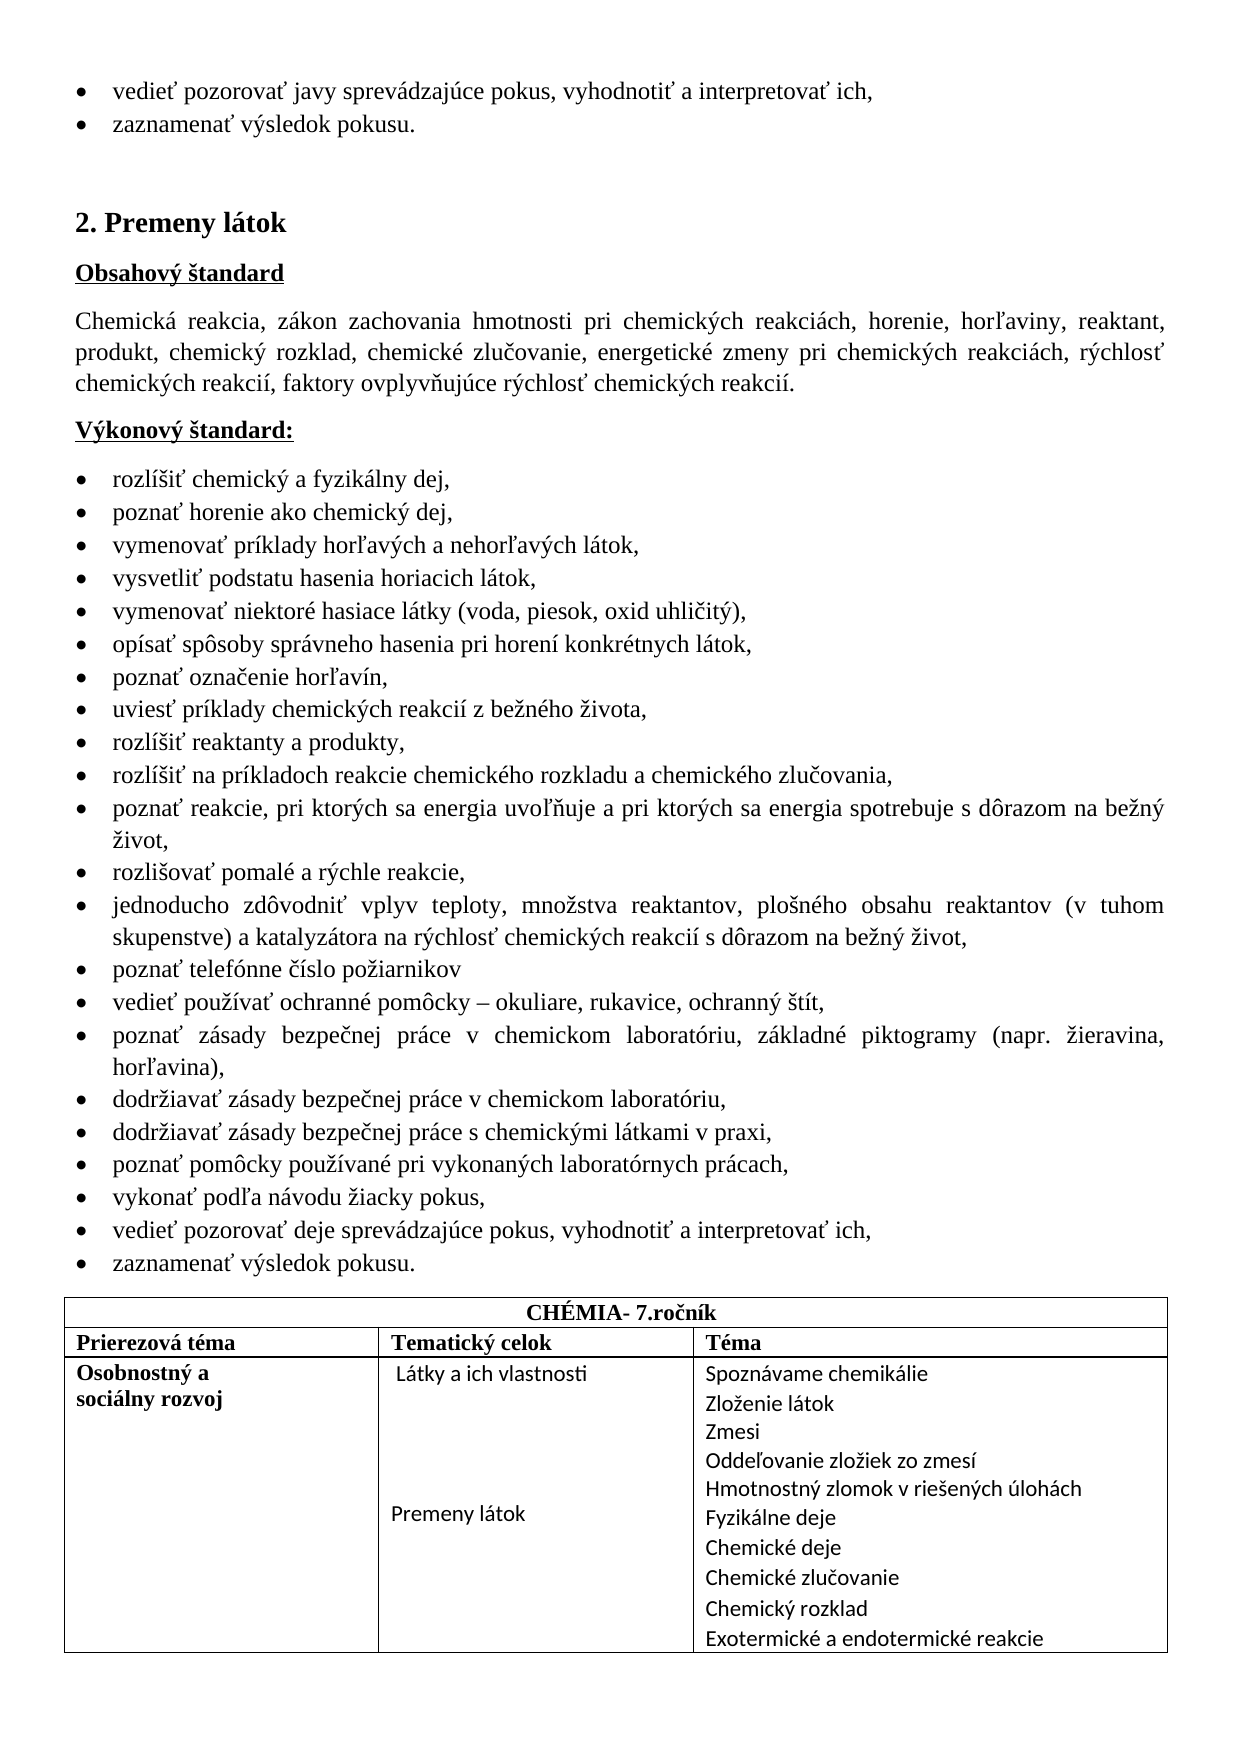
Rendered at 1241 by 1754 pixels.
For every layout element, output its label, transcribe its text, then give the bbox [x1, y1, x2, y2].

list rozlíšiť reaktanty a produkty, [75, 727, 1165, 757]
table_cell Téma [694, 1328, 1167, 1356]
list dodržiavať zásady bezpečnej práce s chemickými látkami v praxi, [75, 1116, 1165, 1146]
list poznať pomôcky používané pri vykonaných laboratórnych prácach, [75, 1148, 1165, 1179]
list opísať spôsoby správneho hasenia pri horení konkrétnych látok, [75, 628, 1165, 658]
list vykonať podľa návodu žiacky pokus, [75, 1181, 1165, 1212]
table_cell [379, 1358, 693, 1652]
table_cell Tematický celok [379, 1328, 693, 1356]
text Výkonový štandard: [75, 416, 1165, 444]
list rozlišovať pomalé a rýchle reakcie, [75, 856, 1165, 887]
text 2. Premeny látok [75, 205, 1165, 239]
list dodržiavať zásady bezpečnej práce v chemickom laboratóriu, [75, 1083, 1165, 1113]
list vymenovať niektoré hasiace látky (voda, piesok, oxid uhličitý), [75, 595, 1165, 625]
list poznať telefónne číslo požiarnikov [75, 953, 1165, 983]
table_header CHÉMIA- 7.ročník [65, 1298, 1167, 1327]
list vedieť pozorovať javy sprevádzajúce pokus, vyhodnotiť a interpretovať ich, [75, 75, 1165, 106]
table_cell Spoznávame chemikálie Zloženie látok Zmesi Oddeľovanie zložiek zo zmesí Hmotnostný zlomok v riešených úlohách Fyzikálne deje Chemické deje Chemické zlučovanie Chemický rozklad Exotermické a endotermické reakcie [694, 1358, 1167, 1652]
list rozlíšiť na príkladoch reakcie chemického rozkladu a chemického zlučovania, [75, 759, 1165, 790]
text Chemická reakcia, zákon zachovania hmotnosti pri chemických reakciách, horenie, horľaviny, reaktant, produkt, chemický rozklad, chemické zlučovanie, energetické zmeny pri chemických reakciách, rýchlosť chemických reakcií, faktory ovplyvňujúce rýchlosť chemických reakcií. [75, 306, 1165, 397]
list poznať zásady bezpečnej práce v chemickom laboratóriu, základné piktogramy (napr. žieravina, horľavina), [75, 1019, 1165, 1080]
list zaznamenať výsledok pokusu. [75, 108, 1165, 138]
text Obsahový štandard [75, 258, 1165, 287]
list zaznamenať výsledok pokusu. [75, 1247, 1165, 1278]
list vedieť používať ochranné pomôcky – okuliare, rukavice, ochranný štít, [75, 986, 1165, 1016]
table_cell Osobnostný a sociálny rozvoj [65, 1358, 378, 1652]
list rozlíšiť chemický a fyzikálny dej, [75, 463, 1165, 494]
list poznať horenie ako chemický dej, [75, 496, 1165, 527]
list vedieť pozorovať deje sprevádzajúce pokus, vyhodnotiť a interpretovať ich, [75, 1214, 1165, 1245]
list vysvetliť podstatu hasenia horiacich látok, [75, 562, 1165, 592]
list vymenovať príklady horľavých a nehorľavých látok, [75, 529, 1165, 559]
table_cell Prierezová téma [65, 1328, 378, 1356]
list uviesť príklady chemických reakcií z bežného života, [75, 694, 1165, 724]
list poznať reakcie, pri ktorých sa energia uvoľňuje a pri ktorých sa energia spotrebuje s dôrazom na bežný život, [75, 792, 1165, 854]
list poznať označenie horľavín, [75, 661, 1165, 691]
list jednoducho zdôvodniť vplyv teploty, množstva reaktantov, plošného obsahu reaktantov (v tuhom skupenstve) a katalyzátora na rýchlosť chemických reakcií s dôrazom na bežný život, [75, 889, 1165, 951]
